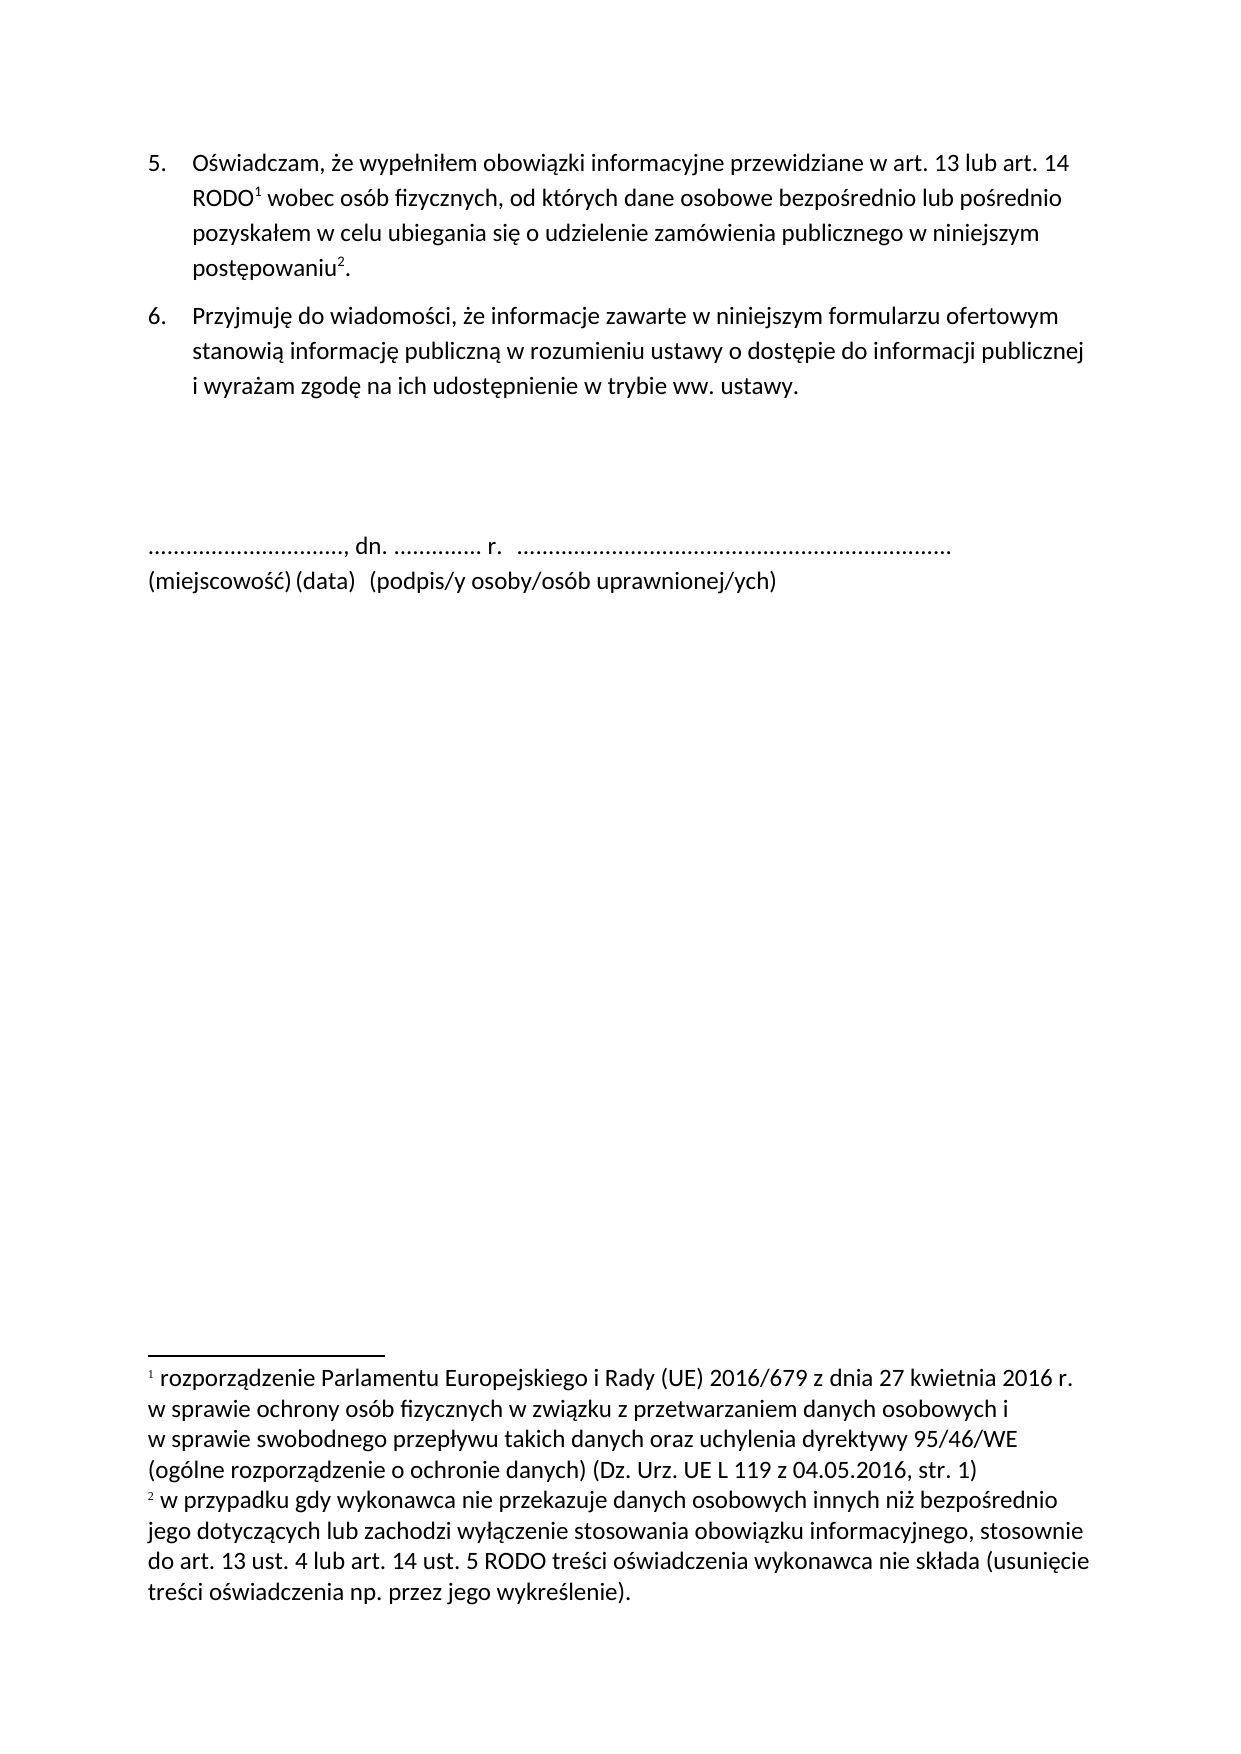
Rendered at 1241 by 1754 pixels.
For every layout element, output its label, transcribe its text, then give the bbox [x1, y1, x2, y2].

text (miejscowość) (data) (podpis/y osoby/osób uprawnionej/ych) [148, 565, 1093, 596]
list Przyjmuję do wiadomości, że informacje zawarte w niniejszym formularzu ofertowym stanowią informację publiczną w rozumieniu ustawy o dostępie do informacji publicznej i wyrażam zgodę na ich udostępnienie w trybie ww. ustawy. [148, 300, 1093, 401]
text ..............................., dn. .............. r. ..................................................................... [148, 530, 1093, 561]
list Oświadczam, że wypełniłem obowiązki informacyjne przewidziane w art. 13 lub art. 14 RODO wobec osób fizycznych, od których dane osobowe bezpośrednio lub pośrednio pozyskałem w celu ubiegania się o udzielenie zamówienia publicznego w niniejszym postępowaniu. [148, 148, 1093, 283]
